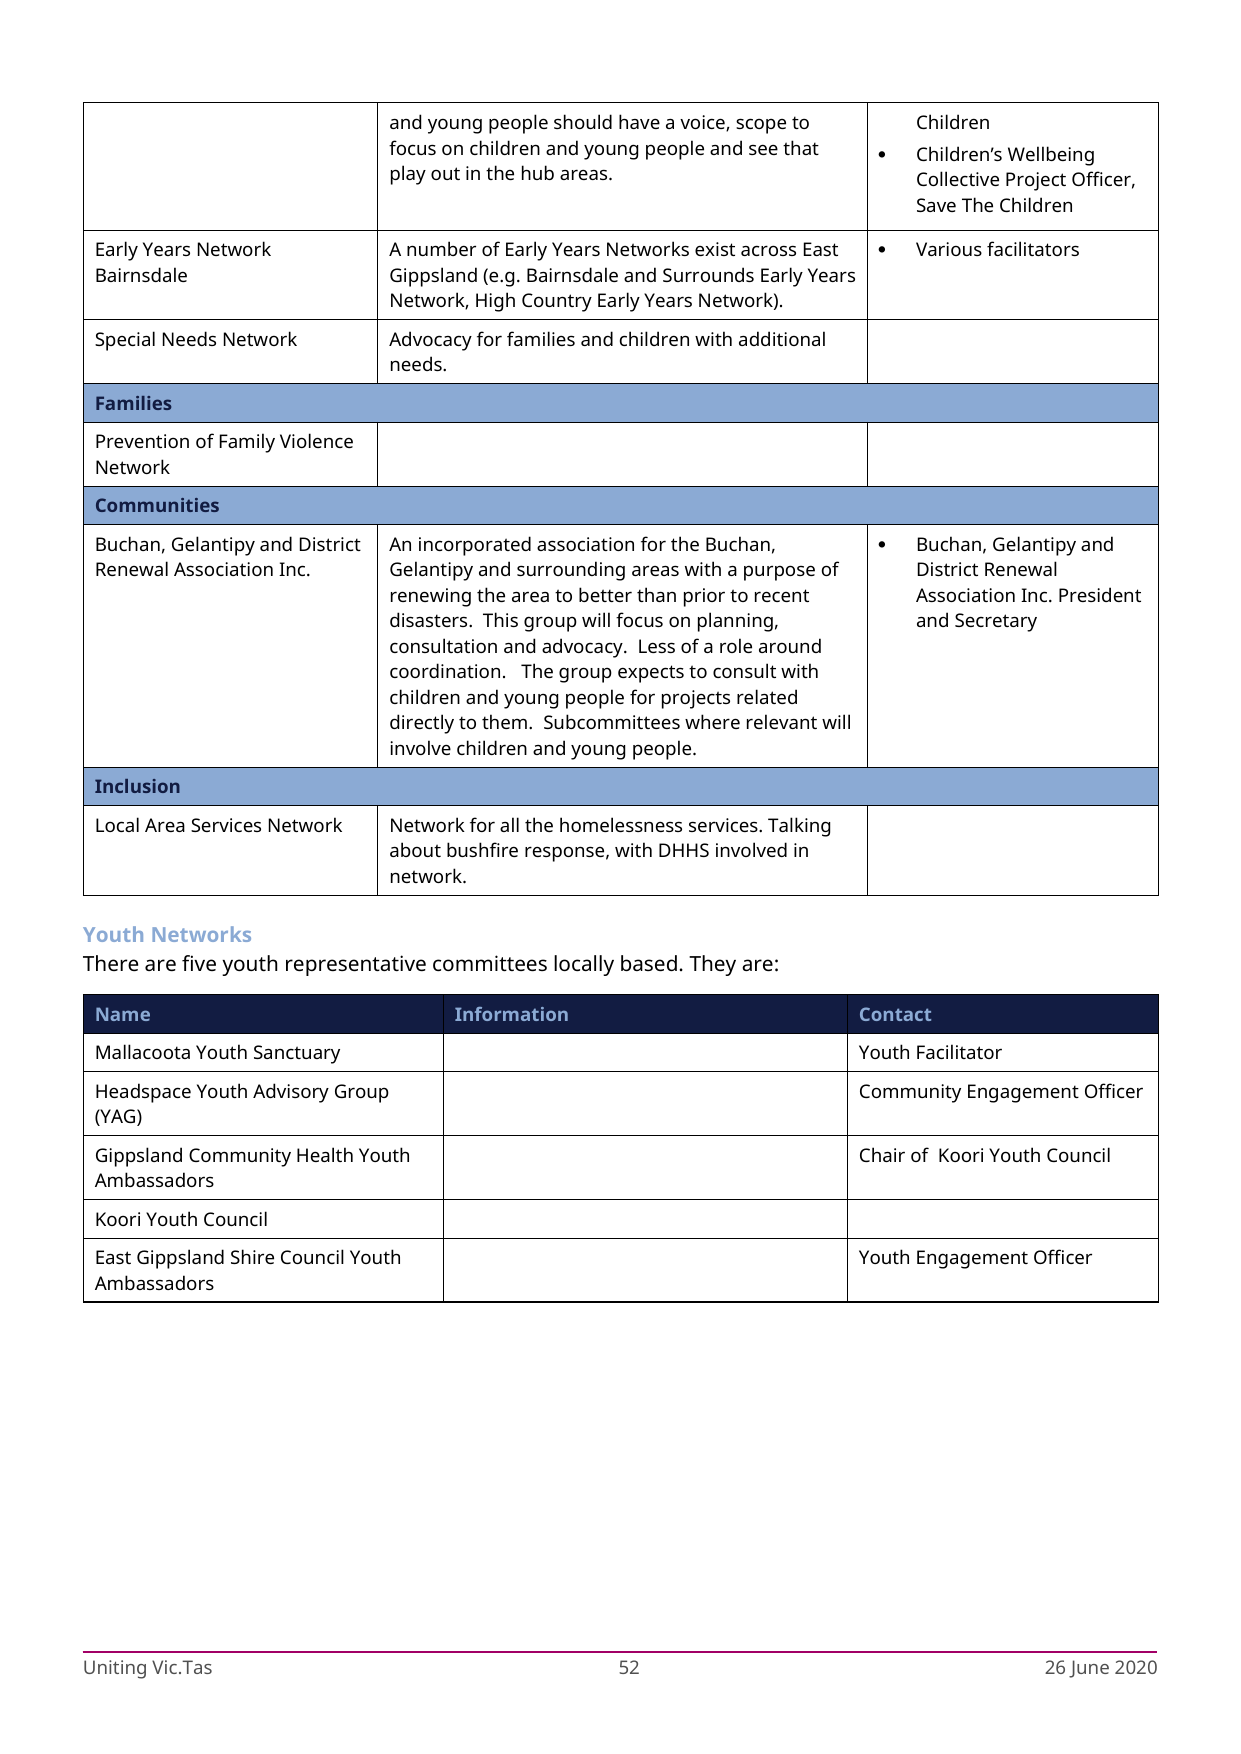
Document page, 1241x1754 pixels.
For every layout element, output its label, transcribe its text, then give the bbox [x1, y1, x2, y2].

subtitle Youth Networks [83, 921, 1157, 949]
table_cell [868, 320, 1158, 383]
table_cell Families [84, 384, 1158, 422]
table_cell Koori Youth Council [84, 1200, 443, 1237]
text There are five youth representative committees locally based. They are: [83, 949, 1157, 977]
table_cell Inclusion [84, 768, 1158, 805]
table_cell Youth Engagement Officer [848, 1239, 1158, 1301]
table_cell Gippsland Community Health Youth Ambassadors [84, 1136, 443, 1199]
table_cell Buchan, Gelantipy and District Renewal Association Inc. [84, 525, 377, 767]
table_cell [378, 103, 867, 230]
table_cell [444, 1072, 847, 1135]
table_cell Communities [84, 487, 1158, 524]
table_cell Prevention of Family Violence Network [84, 423, 377, 486]
table_cell [444, 1200, 847, 1237]
table_cell [378, 423, 867, 486]
table_cell [868, 423, 1158, 486]
table_cell Advocacy for families and children with additional needs. [378, 320, 867, 383]
table_cell Chair of Koori Youth Council [848, 1136, 1158, 1199]
table_cell Various facilitators [868, 231, 1158, 319]
table_cell [848, 1200, 1158, 1237]
table_cell Network for all the homelessness services. Talking about bushfire response, with DHHS involved in network. [378, 806, 867, 894]
table_cell Headspace Youth Advisory Group (YAG) [84, 1072, 443, 1135]
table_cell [84, 103, 377, 230]
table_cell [868, 103, 1158, 230]
table_cell Special Needs Network [84, 320, 377, 383]
table_cell Community Engagement Officer [848, 1072, 1158, 1135]
table_cell Mallacoota Youth Sanctuary [84, 1034, 443, 1071]
table_cell [444, 1034, 847, 1071]
table_cell Local Area Services Network [84, 806, 377, 894]
table_cell East Gippsland Shire Council Youth Ambassadors [84, 1239, 443, 1301]
table_cell [444, 1136, 847, 1199]
table_cell Buchan, Gelantipy and District Renewal Association Inc. President and Secretary [868, 525, 1158, 767]
table_cell Early Years Network Bairnsdale [84, 231, 377, 319]
table_cell A number of Early Years Networks exist across East Gippsland (e.g. Bairnsdale and Surrounds Early Years Network, High Country Early Years Network). [378, 231, 867, 319]
table_cell [868, 806, 1158, 894]
table_header Contact [848, 995, 1158, 1033]
table_header Name [84, 995, 443, 1033]
table_cell An incorporated association for the Buchan, Gelantipy and surrounding areas with a purpose of renewing the area to better than prior to recent disasters. This group will focus on planning, consultation and advocacy. Less of a role around coordination. The group expects to consult with children and young people for projects related directly to them. Subcommittees where relevant will involve children and young people. [378, 525, 867, 767]
table_cell Youth Facilitator [848, 1034, 1158, 1071]
table_header Information [444, 995, 847, 1033]
table_cell [444, 1239, 847, 1301]
